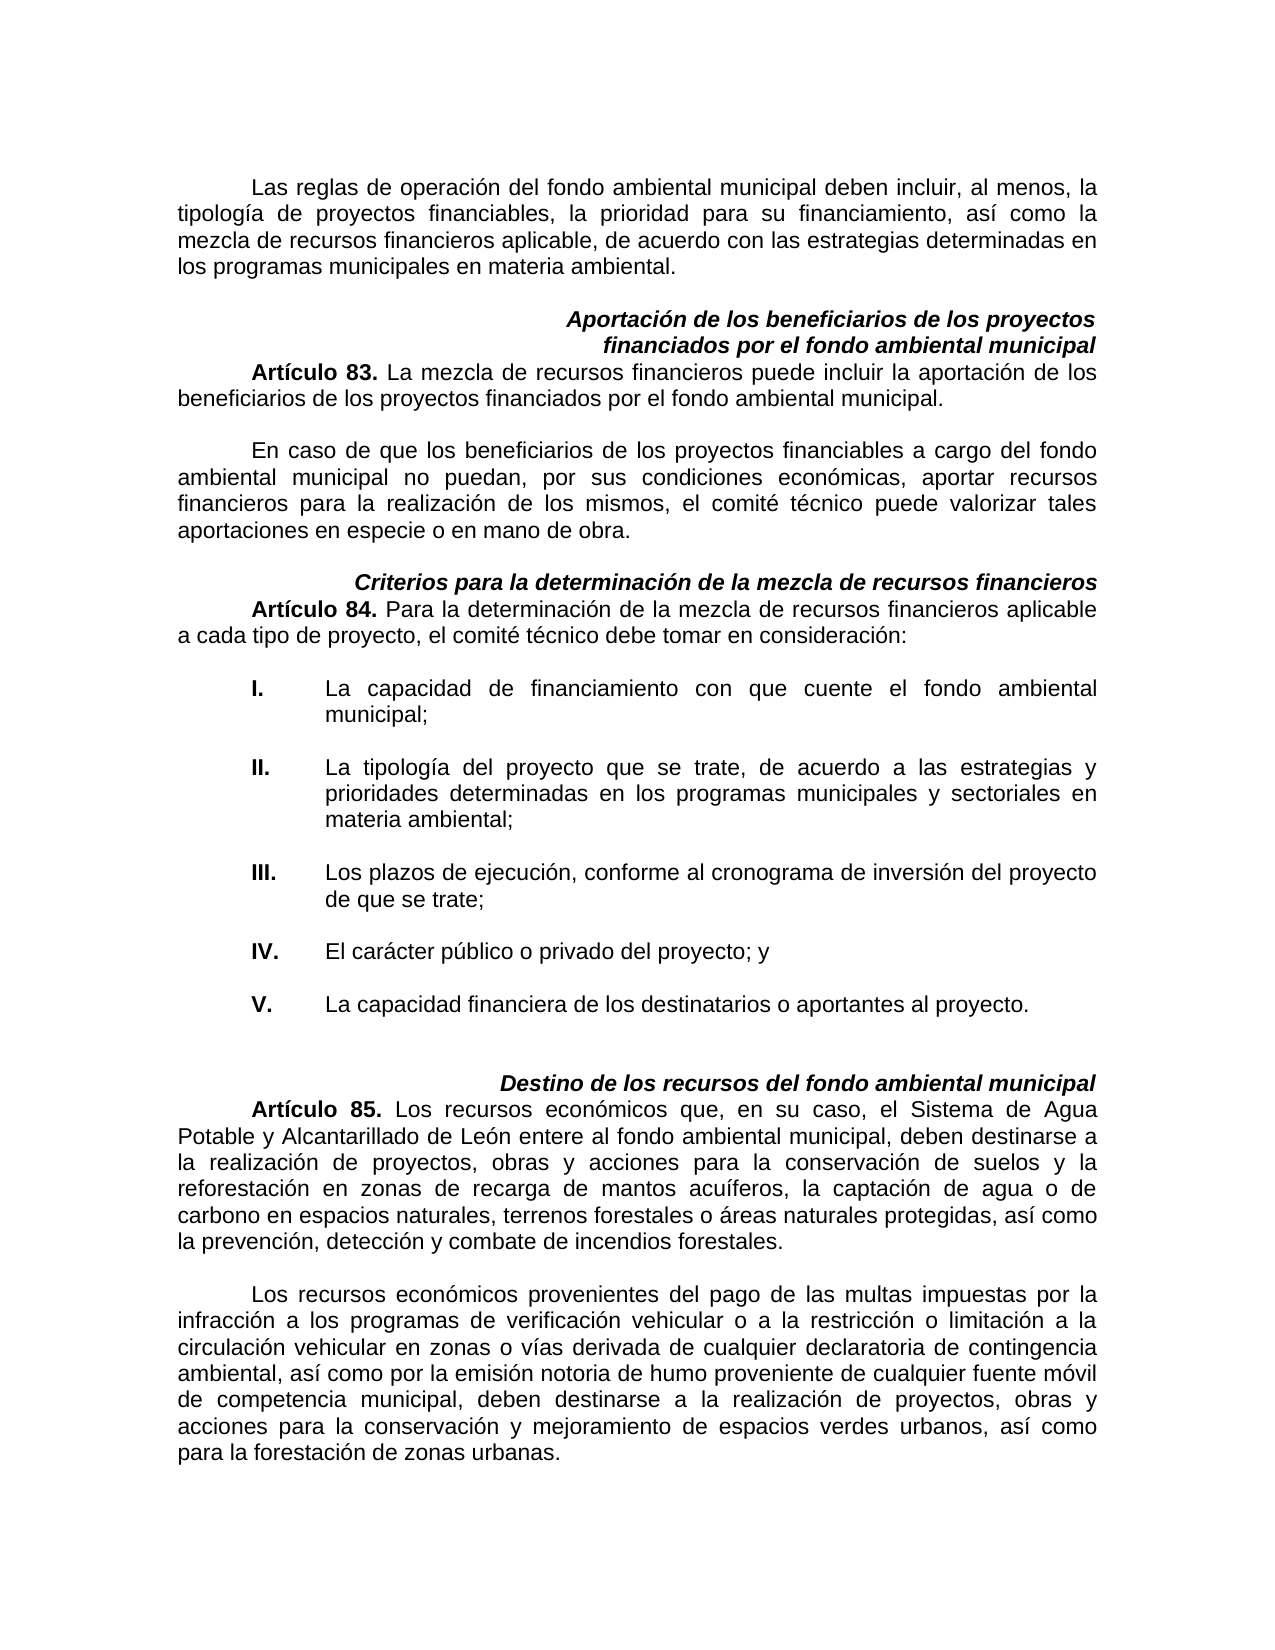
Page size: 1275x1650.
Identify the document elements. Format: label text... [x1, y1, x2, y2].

text Artículo 83. La mezcla de recursos financieros puede incluir la aportación de los beneficiarios de los proyectos financiados por el fondo ambiental municipal. [177, 358, 1098, 411]
text financiados por el fondo ambiental municipal [177, 332, 1098, 358]
list La capacidad financiera de los destinatarios o aportantes al proyecto. [251, 991, 1098, 1017]
text Artículo 85. Los recursos económicos que, en su caso, el Sistema de Agua Potable y Alcantarillado de León entere al fondo ambiental municipal, deben destinarse a la realización de proyectos, obras y acciones para la conservación de suelos y la reforestación en zonas de recarga de mantos acuíferos, la captación de agua o de carbono en espacios naturales, terrenos forestales o áreas naturales protegidas, así como la prevención, detección y combate de incendios forestales. [177, 1096, 1098, 1254]
text Los recursos económicos provenientes del pago de las multas impuestas por la infracción a los programas de verificación vehicular o a la restricción o limitación a la circulación vehicular en zonas o vías derivada de cualquier declaratoria de contingencia ambiental, así como por la emisión notoria de humo proveniente de cualquier fuente móvil de competencia municipal, deben destinarse a la realización de proyectos, obras y acciones para la conservación y mejoramiento de espacios verdes urbanos, así como para la forestación de zonas urbanas. [177, 1281, 1098, 1465]
text Las reglas de operación del fondo ambiental municipal deben incluir, al menos, la tipología de proyectos financiables, la prioridad para su financiamiento, así como la mezcla de recursos financieros aplicable, de acuerdo con las estrategias determinadas en los programas municipales en materia ambiental. [177, 174, 1098, 279]
text En caso de que los beneficiarios de los proyectos financiables a cargo del fondo ambiental municipal no puedan, por sus condiciones económicas, aportar recursos financieros para la realización de los mismos, el comité técnico puede valorizar tales aportaciones en especie o en mano de obra. [177, 437, 1098, 543]
list El carácter público o privado del proyecto; y [251, 938, 1098, 964]
text Criterios para la determinación de la mezcla de recursos financieros [177, 569, 1098, 596]
list Los plazos de ejecución, conforme al cronograma de inversión del proyecto de que se trate; [251, 859, 1098, 912]
text Artículo 84. Para la determinación de la mezcla de recursos financieros aplicable a cada tipo de proyecto, el comité técnico debe tomar en consideración: [177, 596, 1098, 648]
text Destino de los recursos del fondo ambiental municipal [177, 1070, 1098, 1096]
list La capacidad de financiamiento con que cuente el fondo ambiental municipal; [251, 675, 1098, 727]
text Aportación de los beneficiarios de los proyectos [177, 306, 1098, 332]
list La tipología del proyecto que se trate, de acuerdo a las estrategias y prioridades determinadas en los programas municipales y sectoriales en materia ambiental; [251, 754, 1098, 833]
